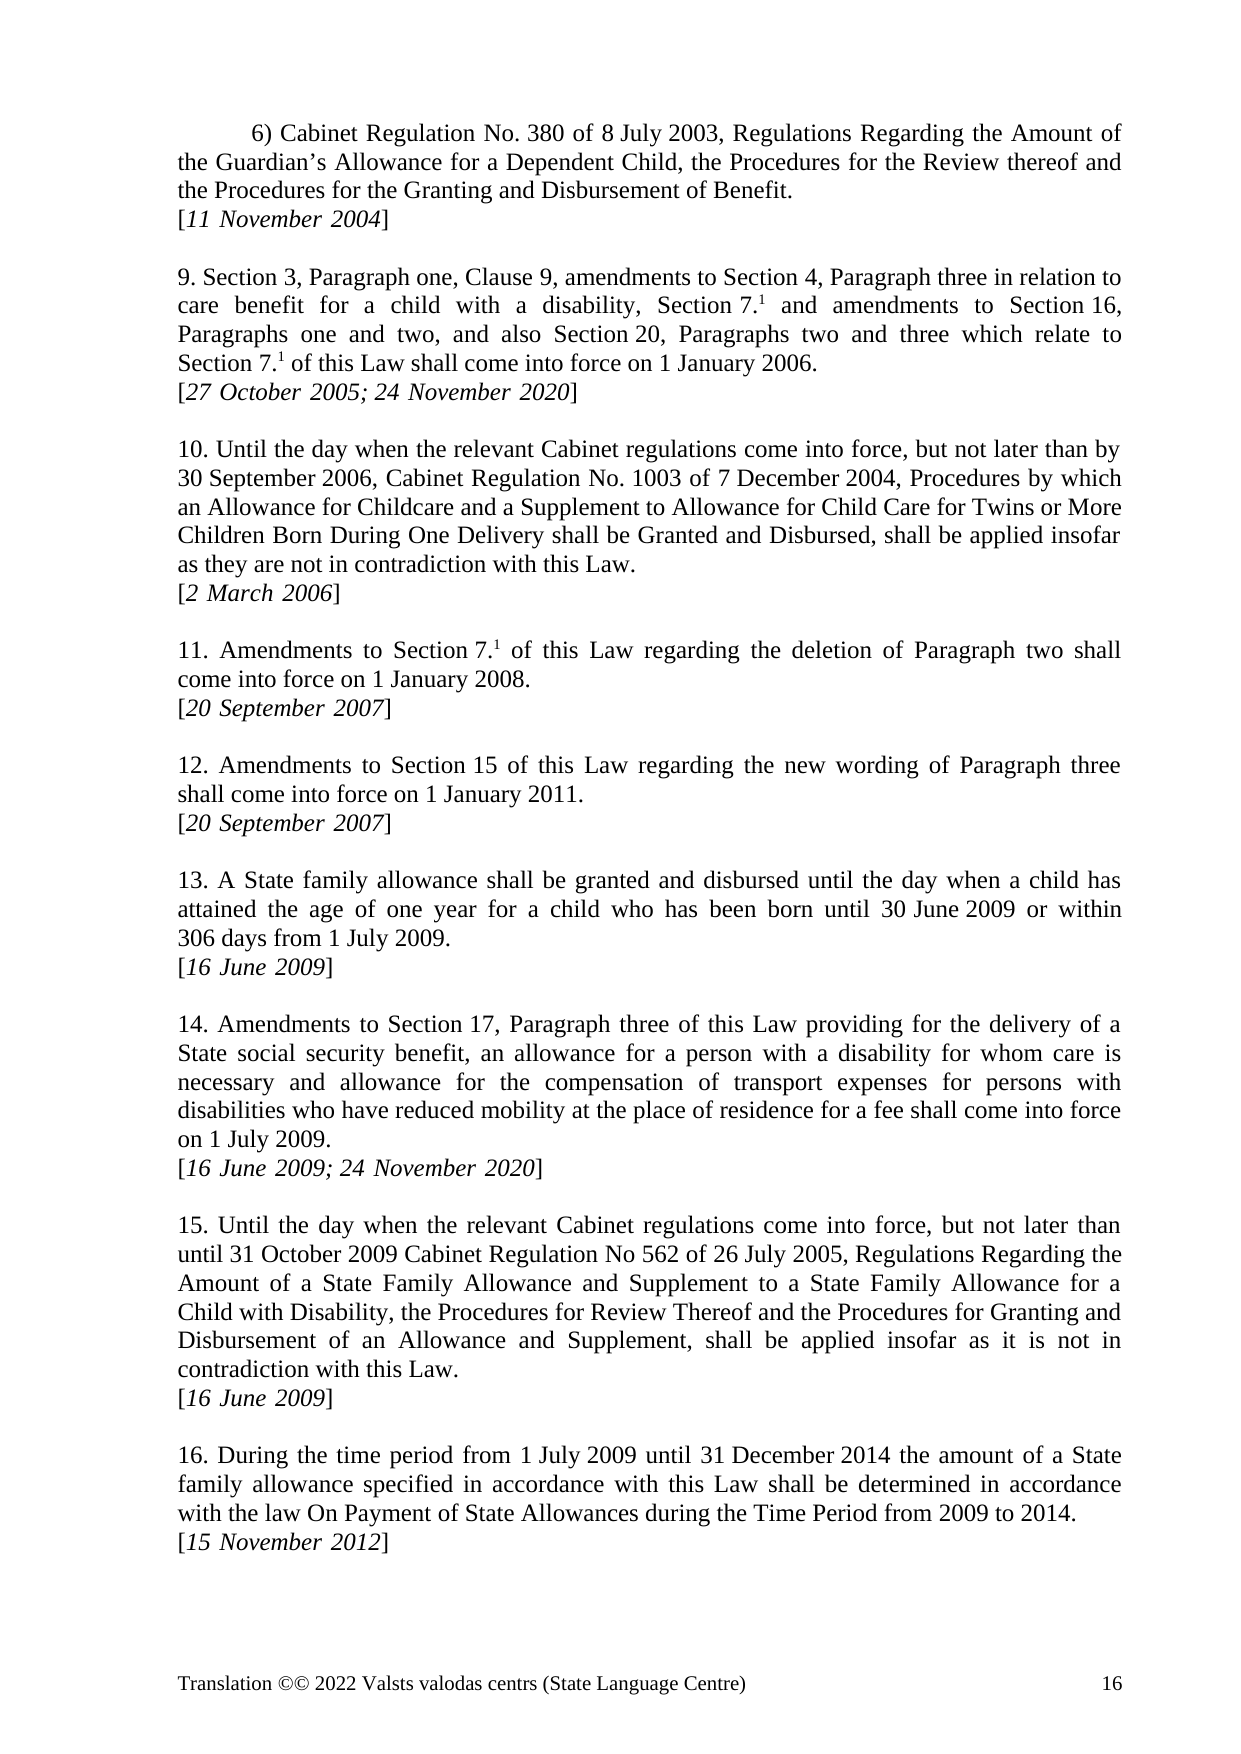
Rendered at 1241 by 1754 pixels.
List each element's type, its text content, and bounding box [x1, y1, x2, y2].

text 14. Amendments to Section 17, Paragraph three of this Law providing for the delivery of a State social security benefit, an allowance for a person with a disability for whom care is necessary and allowance for the compensation of transport expenses for persons with disabilities who have reduced mobility at the place of residence for a fee shall come into force on 1 July 2009. [177, 1009, 1122, 1153]
text [15 November 2012] [177, 1527, 1122, 1556]
text 15. Until the day when the relevant Cabinet regulations come into force, but not later than until 31 October 2009 Cabinet Regulation No 562 of 26 July 2005, Regulations Regarding the Amount of a State Family Allowance and Supplement to a State Family Allowance for a Child with Disability, the Procedures for Review Thereof and the Procedures for Granting and Disbursement of an Allowance and Supplement, shall be applied insofar as it is not in contradiction with this Law. [177, 1211, 1122, 1383]
text 10. Until the day when the relevant Cabinet regulations come into force, but not later than by 30 September 2006, Cabinet Regulation No. 1003 of 7 December 2004, Procedures by which an Allowance for Childcare and a Supplement to Allowance for Child Care for Twins or More Children Born During One Delivery shall be Granted and Disbursed, shall be applied insofar as they are not in contradiction with this Law. [177, 434, 1122, 578]
text [20 September 2007] [177, 808, 1122, 837]
text 6) Cabinet Regulation No. 380 of 8 July 2003, Regulations Regarding the Amount of the Guardian’s Allowance for a Dependent Child, the Procedures for the Review thereof and the Procedures for the Granting and Disbursement of Benefit. [177, 118, 1122, 204]
text [16 June 2009; 24 November 2020] [177, 1153, 1122, 1182]
text 12. Amendments to Section 15 of this Law regarding the new wording of Paragraph three shall come into force on 1 January 2011. [177, 751, 1122, 808]
text [27 October 2005; 24 November 2020] [177, 377, 1122, 406]
text [16 June 2009] [177, 952, 1122, 981]
text 11. Amendments to Section 7.1 of this Law regarding the deletion of Paragraph two shall come into force on 1 January 2008. [177, 636, 1122, 693]
text 16. During the time period from 1 July 2009 until 31 December 2014 the amount of a State family allowance specified in accordance with this Law shall be determined in accordance with the law On Payment of State Allowances during the Time Period from 2009 to 2014. [177, 1441, 1122, 1527]
text [2 March 2006] [177, 578, 1122, 607]
text 9. Section 3, Paragraph one, Clause 9, amendments to Section 4, Paragraph three in relation to care benefit for a child with a disability, Section 7.1 and amendments to Section 16, Paragraphs one and two, and also Section 20, Paragraphs two and three which relate to Section 7.1 of this Law shall come into force on 1 January 2006. [177, 262, 1122, 377]
text 13. A State family allowance shall be granted and disbursed until the day when a child has attained the age of one year for a child who has been born until 30 June 2009 or within 306 days from 1 July 2009. [177, 866, 1122, 952]
text [20 September 2007] [177, 693, 1122, 722]
text [11 November 2004] [177, 204, 1122, 233]
text [16 June 2009] [177, 1383, 1122, 1412]
